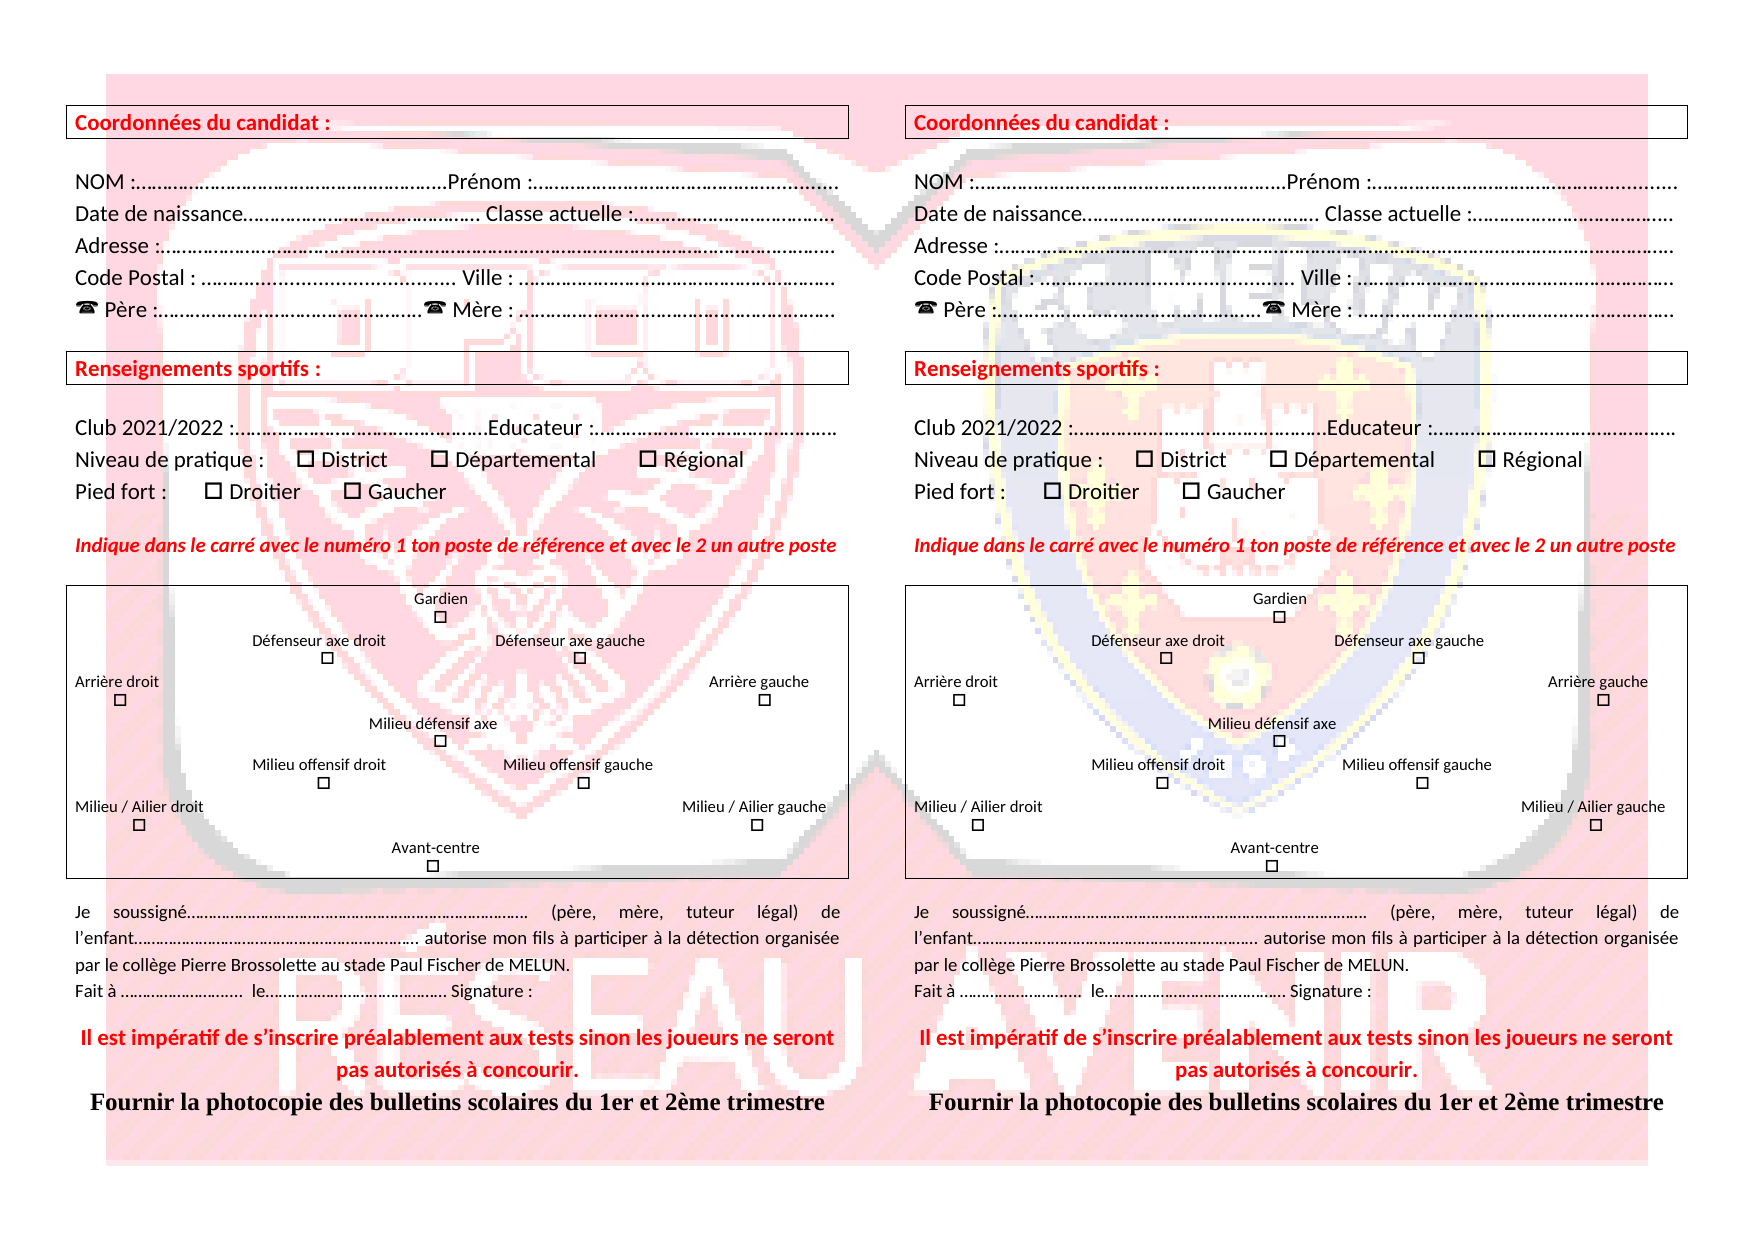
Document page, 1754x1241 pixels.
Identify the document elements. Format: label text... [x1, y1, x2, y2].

text Code Postal : ……….................................... Ville : …………………………………………………… [914, 263, 1679, 291]
text Milieu offensif droit Milieu offensif gauche [67, 751, 848, 775]
text Avant-centre [906, 834, 1687, 858]
text Défenseur axe droit Défenseur axe gauche [906, 627, 1687, 650]
text Adresse :……………………………………………………………………………………………………………….. [75, 231, 840, 259]
text Code Postal : ……….................................... Ville : …………………………………………………… [75, 263, 840, 291]
text Défenseur axe droit Défenseur axe gauche [67, 627, 848, 650]
text Adresse :……………………………………………………………………………………………………………….. [914, 231, 1679, 259]
text Arrière droit Arrière gauche [906, 668, 1687, 692]
text Fournir la photocopie des bulletins scolaires du 1er et 2ème trimestre [914, 1087, 1679, 1116]
text Coordonnées du candidat : [67, 106, 848, 138]
text Club 2021/2022 :…………………………………………Educateur :………………………………………. [914, 413, 1679, 441]
text Fait à …………………….... le…………………………………… Signature : [914, 979, 1679, 1002]
text Il est impératif de s’inscrire préalablement aux tests sinon les joueurs ne seront pas autorisés à concourir. [75, 1023, 840, 1083]
text Renseignements sportifs : [67, 352, 848, 384]
text Club 2021/2022 :…………………………………………Educateur :………………………………………. [75, 413, 840, 441]
text Père :………………………………………….. Mère : …………………………………………………… [75, 296, 840, 323]
text Indique dans le carré avec le numéro 1 ton poste de référence et avec le 2 un autre poste [914, 533, 1679, 558]
text NOM :…………………………………………………..Prénom :………………………………………............ [75, 167, 840, 195]
text Père :………………………………………….. Mère : …………………………………………………… [914, 296, 1679, 323]
text Pied fort : Droitier Gaucher [75, 477, 840, 505]
text Pied fort : Droitier Gaucher [914, 477, 1679, 505]
text Avant-centre [67, 834, 848, 858]
text Renseignements sportifs : [906, 352, 1687, 384]
text Milieu défensif axe [67, 710, 848, 733]
text Indique dans le carré avec le numéro 1 ton poste de référence et avec le 2 un autre poste [75, 533, 840, 558]
text Coordonnées du candidat : [906, 106, 1687, 138]
text Niveau de pratique : District Départemental Régional [914, 445, 1679, 473]
text Milieu défensif axe [906, 710, 1687, 733]
text Niveau de pratique : District Départemental Régional [75, 445, 840, 473]
text Date de naissance……………………………………… Classe actuelle :……………………………….. [914, 199, 1679, 227]
text Fait à …………………….... le…………………………………… Signature : [75, 979, 840, 1002]
text Milieu / Ailier droit Milieu / Ailier gauche [906, 793, 1687, 816]
text Il est impératif de s’inscrire préalablement aux tests sinon les joueurs ne seront pas autorisés à concourir. [914, 1023, 1679, 1083]
text Milieu / Ailier droit Milieu / Ailier gauche [67, 793, 848, 816]
text Fournir la photocopie des bulletins scolaires du 1er et 2ème trimestre [75, 1087, 840, 1116]
text NOM :…………………………………………………..Prénom :………………………………………............ [914, 167, 1679, 195]
text Date de naissance……………………………………… Classe actuelle :……………………………….. [75, 199, 840, 227]
text Je soussigné……………………………………………………………………. (père, mère, tuteur légal) de l’enfant………………………………………………………… autorise mon fils à participer à la détection organisée par le collège Pierre Brossolette au stade Paul Fischer de MELUN. [914, 900, 1679, 976]
text Gardien [67, 586, 848, 609]
text Milieu offensif droit Milieu offensif gauche [906, 751, 1687, 775]
text Je soussigné……………………………………………………………………. (père, mère, tuteur légal) de l’enfant………………………………………………………… autorise mon fils à participer à la détection organisée par le collège Pierre Brossolette au stade Paul Fischer de MELUN. [75, 900, 840, 976]
text Arrière droit Arrière gauche [67, 668, 848, 692]
text Gardien [906, 586, 1687, 609]
